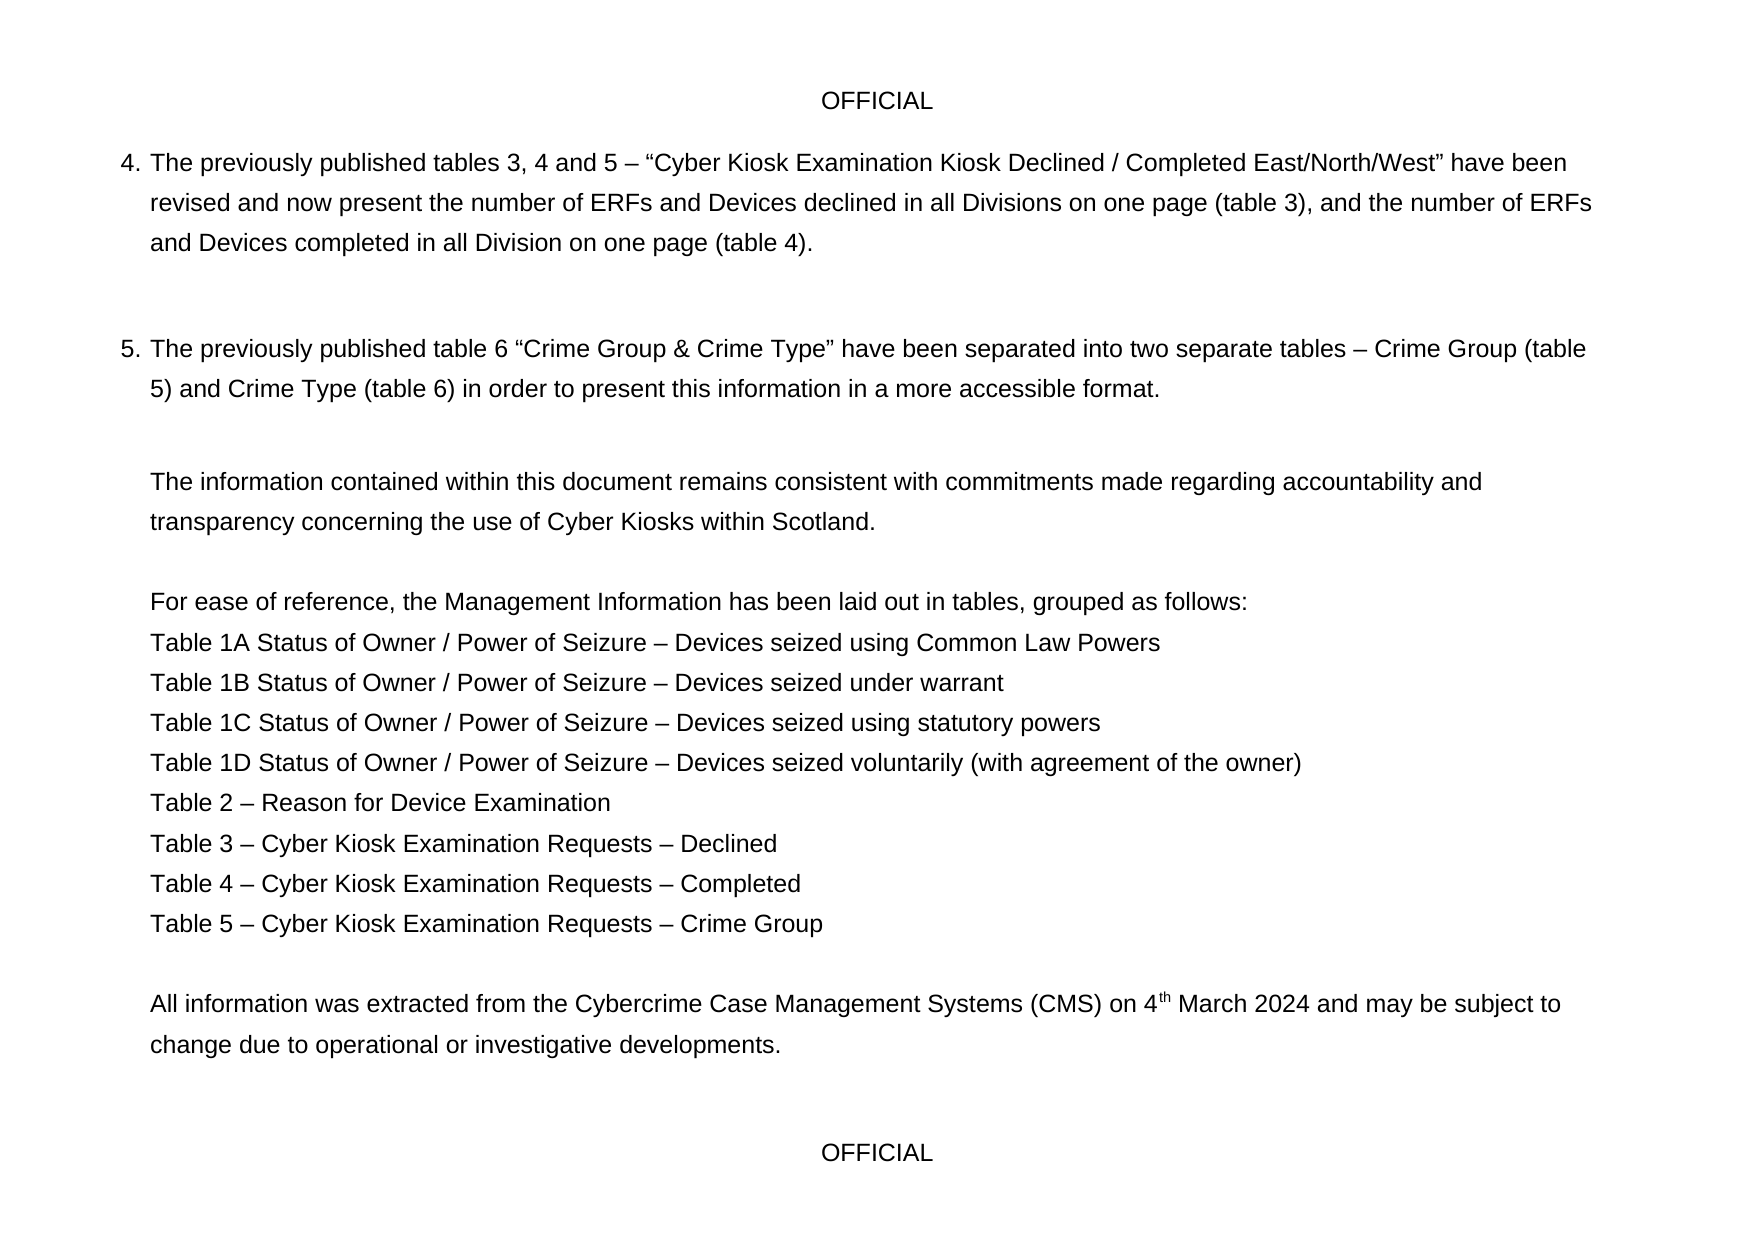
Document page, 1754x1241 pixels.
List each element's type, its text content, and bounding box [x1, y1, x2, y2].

text All information was extracted from the Cybercrime Case Management Systems (CMS) on 4th March 2024 and may be subject to change due to operational or investigative developments. [150, 989, 1604, 1058]
text Table 1D Status of Owner / Power of Seizure – Devices seized voluntarily (with agreement of the owner) [150, 748, 1604, 777]
text The information contained within this document remains consistent with commitments made regarding accountability and transparency concerning the use of Cyber Kiosks within Scotland. [150, 467, 1604, 536]
text Table 2 – Reason for Device Examination [150, 788, 1604, 817]
text Table 1B Status of Owner / Power of Seizure – Devices seized under warrant [150, 668, 1604, 696]
list The previously published tables 3, 4 and 5 – “Cyber Kiosk Examination Kiosk Declined / Completed East/North/West” have been revised and now present the number of ERFs and Devices declined in all Divisions on one page (table 3), and the number of ERFs and Devices completed in all Division on one page (table 4). [120, 148, 1604, 257]
text Table 5 – Cyber Kiosk Examination Requests – Crime Group [150, 909, 1604, 938]
text Table 3 – Cyber Kiosk Examination Requests – Declined [150, 828, 1604, 857]
text For ease of reference, the Management Information has been laid out in tables, grouped as follows: [150, 587, 1604, 616]
text Table 4 – Cyber Kiosk Examination Requests – Completed [150, 869, 1604, 897]
list The previously published table 6 “Crime Group & Crime Type” have been separated into two separate tables – Crime Group (table 5) and Crime Type (table 6) in order to present this information in a more accessible format. [120, 333, 1604, 402]
text Table 1C Status of Owner / Power of Seizure – Devices seized using statutory powers [150, 708, 1604, 737]
text Table 1A Status of Owner / Power of Seizure – Devices seized using Common Law Powers [150, 627, 1604, 656]
